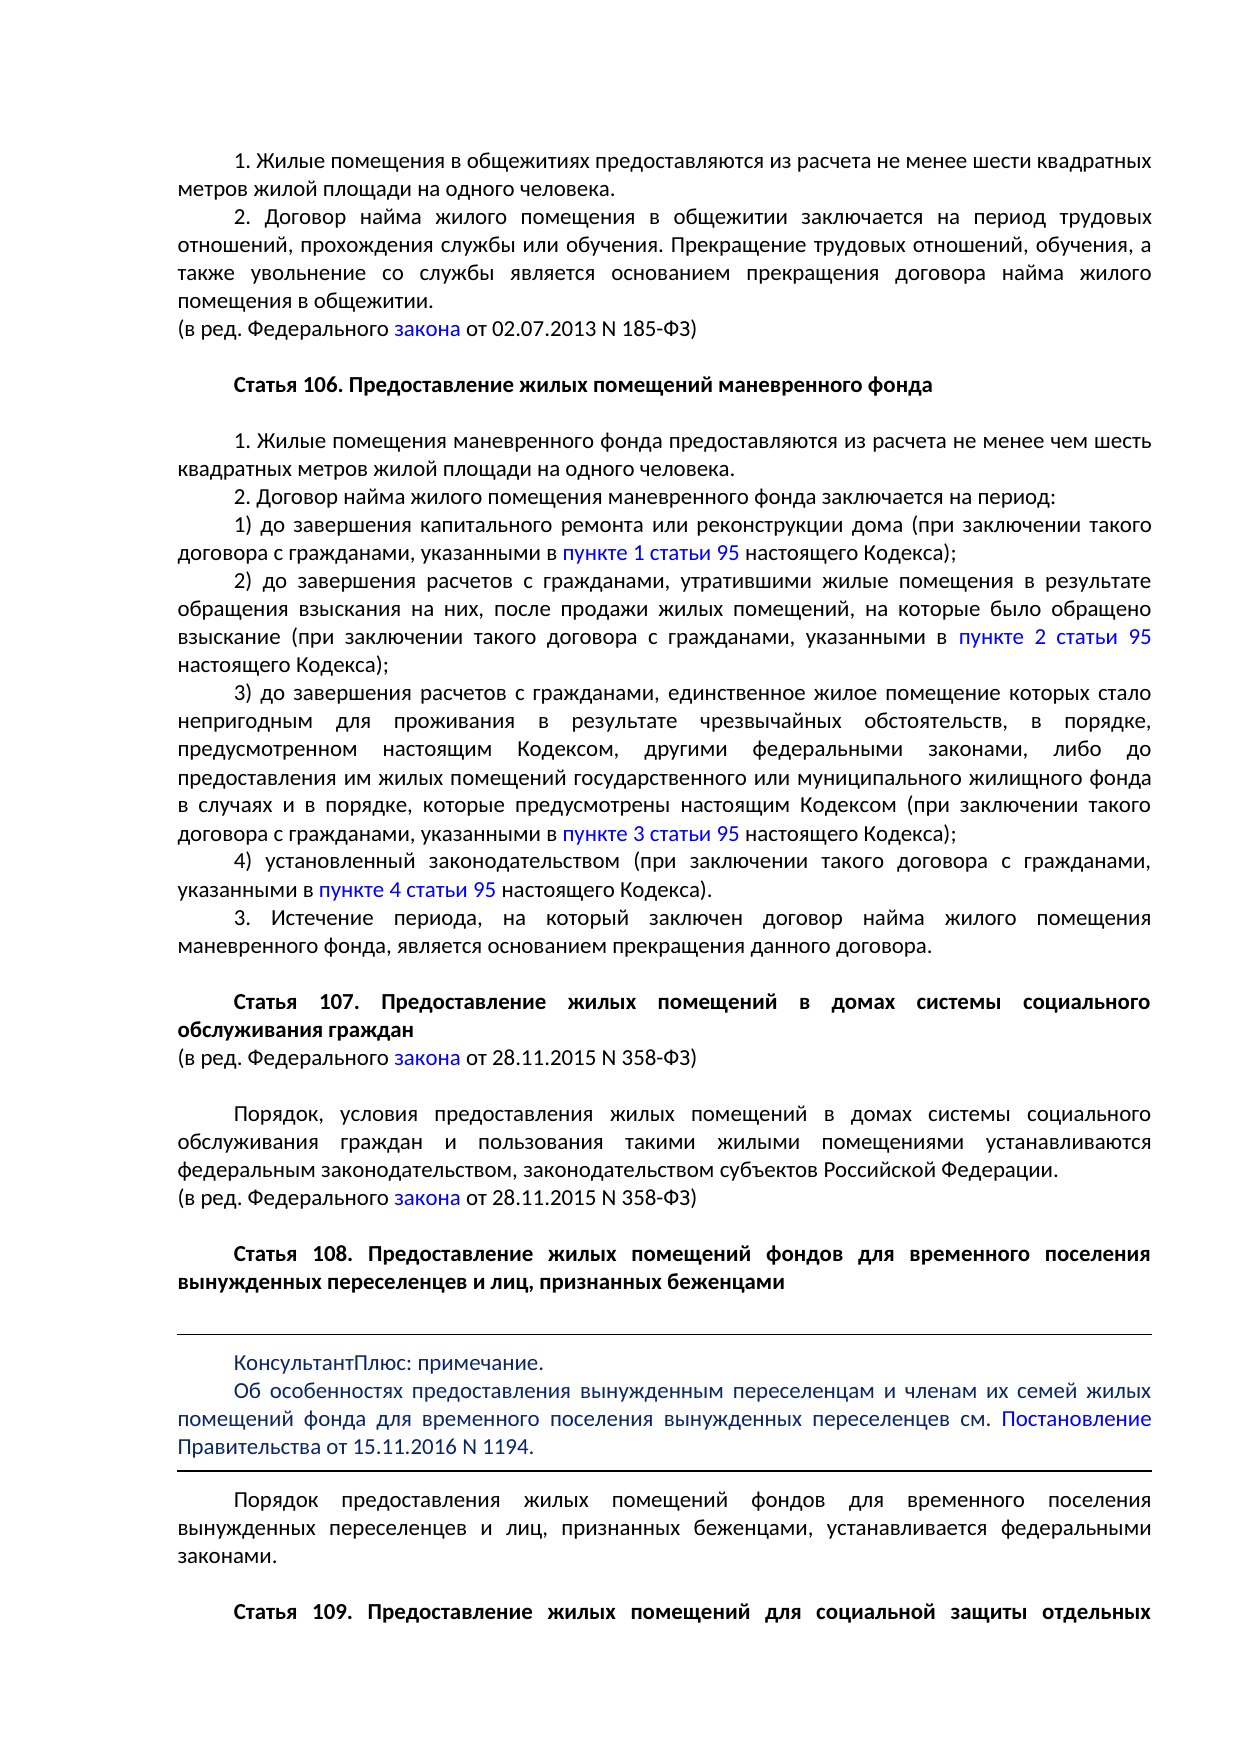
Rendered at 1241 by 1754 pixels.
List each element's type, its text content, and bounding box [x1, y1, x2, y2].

title Статья 108. Предоставление жилых помещений фондов для временного поселения вынужденных переселенцев и лиц, признанных беженцами [177, 1239, 1152, 1295]
text 1) до завершения капитального ремонта или реконструкции дома (при заключении такого договора с гражданами, указанными в пункте 1 статьи 95 настоящего Кодекса); [177, 510, 1152, 566]
text КонсультантПлюс: примечание. [177, 1348, 1152, 1376]
text 2. Договор найма жилого помещения маневренного фонда заключается на период: [177, 482, 1152, 510]
text 3. Истечение периода, на который заключен договор найма жилого помещения маневренного фонда, является основанием прекращения данного договора. [177, 903, 1152, 959]
text Об особенностях предоставления вынужденным переселенцам и членам их семей жилых помещений фонда для временного поселения вынужденных переселенцев см. Постановление Правительства от 15.11.2016 N 1194. [177, 1376, 1152, 1460]
title Статья 106. Предоставление жилых помещений маневренного фонда [177, 370, 1152, 398]
text 4) установленный законодательством (при заключении такого договора с гражданами, указанными в пункте 4 статьи 95 настоящего Кодекса). [177, 847, 1152, 903]
text (в ред. Федерального закона от 28.11.2015 N 358-ФЗ) [177, 1043, 1152, 1071]
text 1. Жилые помещения в общежитиях предоставляются из расчета не менее шести квадратных метров жилой площади на одного человека. [177, 146, 1152, 202]
text 2. Договор найма жилого помещения в общежитии заключается на период трудовых отношений, прохождения службы или обучения. Прекращение трудовых отношений, обучения, а также увольнение со службы является основанием прекращения договора найма жилого помещения в общежитии. [177, 202, 1152, 314]
text Порядок предоставления жилых помещений фондов для временного поселения вынужденных переселенцев и лиц, признанных беженцами, устанавливается федеральными законами. [177, 1485, 1152, 1569]
text Порядок, условия предоставления жилых помещений в домах системы социального обслуживания граждан и пользования такими жилыми помещениями устанавливаются федеральным законодательством, законодательством субъектов Российской Федерации. [177, 1099, 1152, 1183]
text 3) до завершения расчетов с гражданами, единственное жилое помещение которых стало непригодным для проживания в результате чрезвычайных обстоятельств, в порядке, предусмотренном настоящим Кодексом, другими федеральными законами, либо до предоставления им жилых помещений государственного или муниципального жилищного фонда в случаях и в порядке, которые предусмотрены настоящим Кодексом (при заключении такого договора с гражданами, указанными в пункте 3 статьи 95 настоящего Кодекса); [177, 678, 1152, 847]
title Статья 107. Предоставление жилых помещений в домах системы социального обслуживания граждан [177, 987, 1152, 1043]
text 1. Жилые помещения маневренного фонда предоставляются из расчета не менее чем шесть квадратных метров жилой площади на одного человека. [177, 426, 1152, 482]
text 2) до завершения расчетов с гражданами, утратившими жилые помещения в результате обращения взыскания на них, после продажи жилых помещений, на которые было обращено взыскание (при заключении такого договора с гражданами, указанными в пункте 2 статьи 95 настоящего Кодекса); [177, 566, 1152, 678]
text (в ред. Федерального закона от 28.11.2015 N 358-ФЗ) [177, 1183, 1152, 1211]
text (в ред. Федерального закона от 02.07.2013 N 185-ФЗ) [177, 314, 1152, 342]
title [177, 1597, 1152, 1625]
